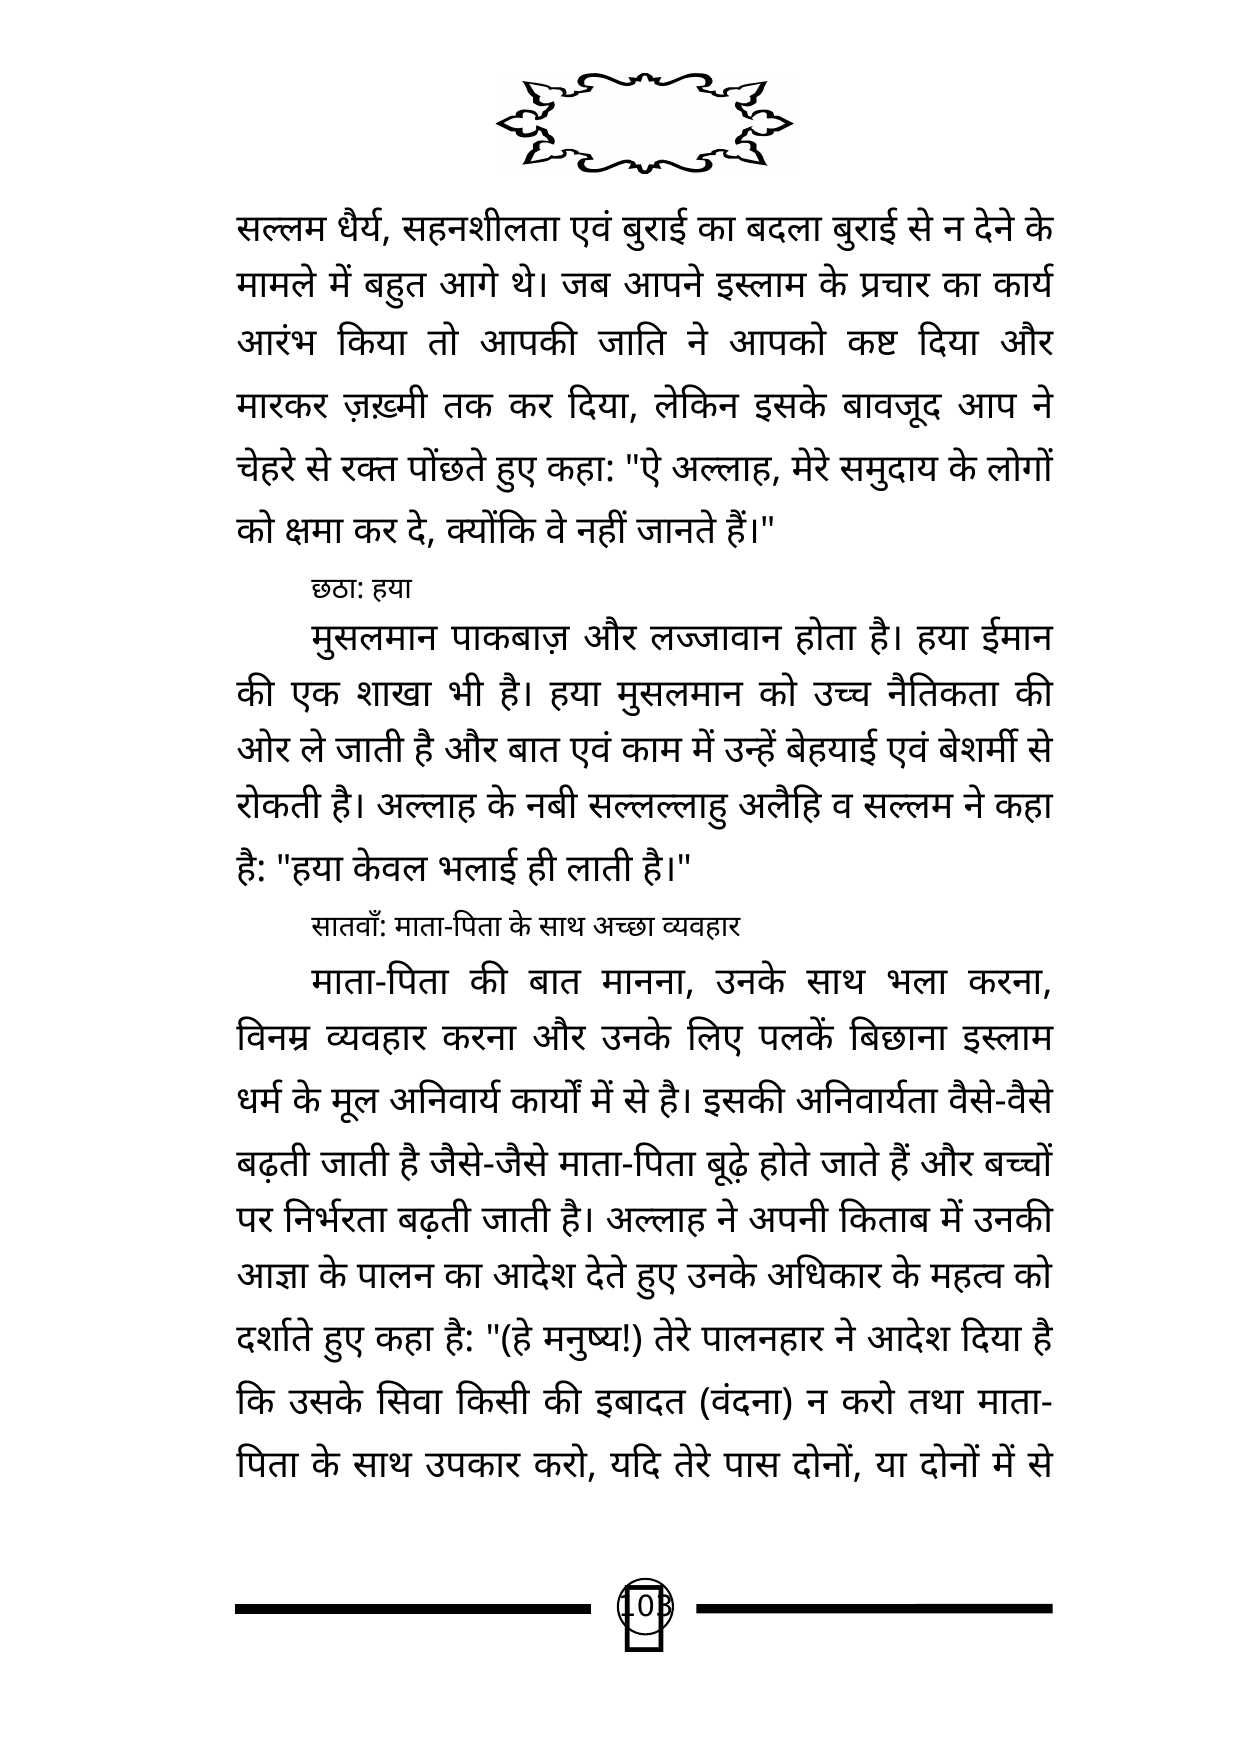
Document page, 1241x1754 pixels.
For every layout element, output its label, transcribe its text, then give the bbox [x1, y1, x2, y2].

subtitle सातवाँ: माता-पिता के साथ अच्छा व्यवहार [236, 905, 1053, 948]
picture [495, 73, 794, 174]
text मुसलमान पाकबाज़ और लज्जावान होता है। हया ईमान की एक शाखा भी है। हया मुसलमान को उच्च नैतिकता की ओर ले जाती है और बात एवं काम में उन्हें बेहयाई एवं बेशर्मी से रोकती है। अल्लाह के नबी सल्लल्लाहु अलैहि व सल्लम ने कहा है: "हया केवल भलाई ही लाती है।" [236, 617, 1053, 897]
subtitle छठा: हया [236, 567, 1053, 610]
